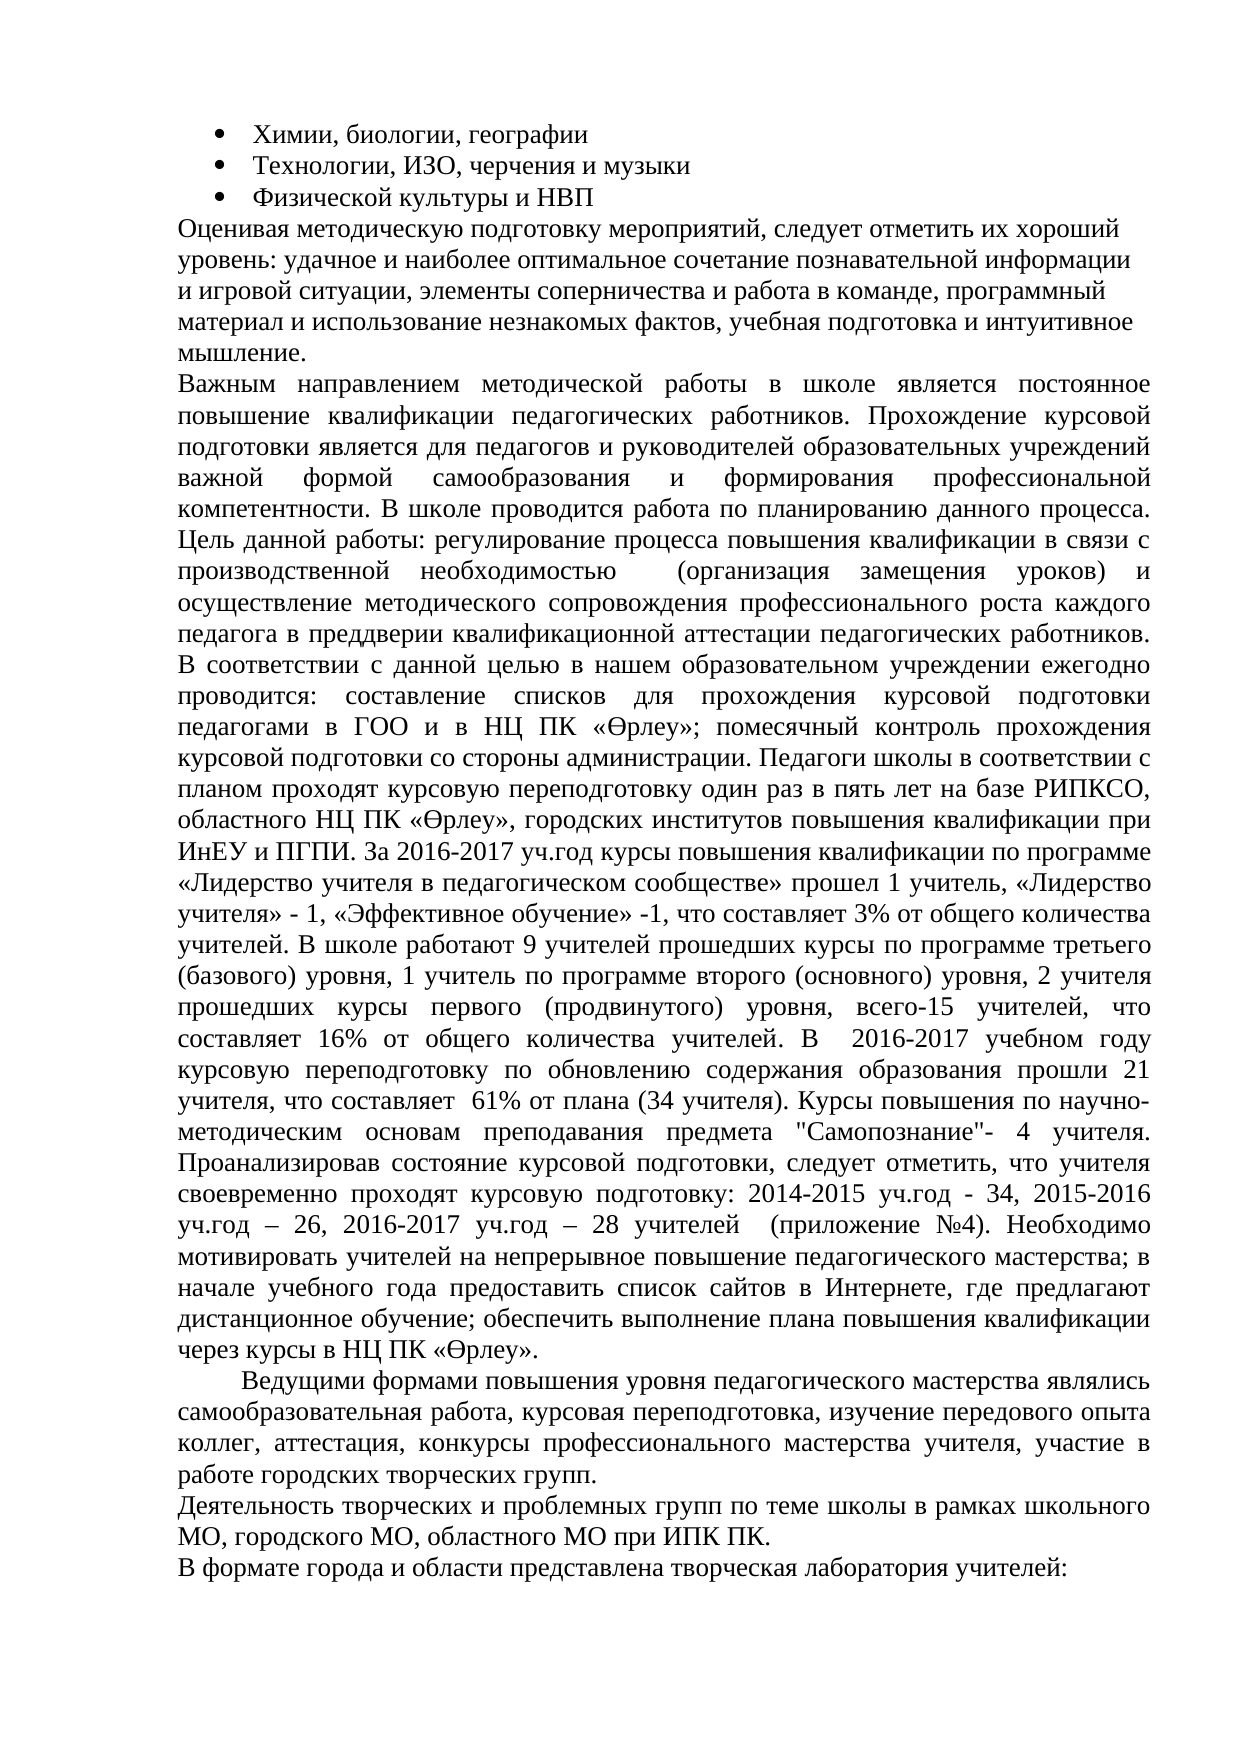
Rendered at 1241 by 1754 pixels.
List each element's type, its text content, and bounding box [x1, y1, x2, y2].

text Ведущими формами повышения уровня педагогического мастерства являлись самообразовательная работа, курсовая переподготовка, изучение передового опыта коллег, аттестация, конкурсы профессионального мастерства учителя, участие в работе городских творческих групп. [177, 1364, 1152, 1489]
text Важным направлением методической работы в школе является постоянное повышение квалификации педагогических работников. Прохождение курсовой подготовки является для педагогов и руководителей образовательных учреждений важной формой самообразования и формирования профессиональной компетентности. В школе проводится работа по планированию данного процесса. Цель данной работы: регулирование процесса повышения квалификации в связи с производственной необходимостью (организация замещения уроков) и осуществление методического сопровождения профессионального роста каждого педагога в преддверии квалификационной аттестации педагогических работников. В соответствии с данной целью в нашем образовательном учреждении ежегодно проводится: составление списков для прохождения курсовой подготовки педагогами в ГОО и в НЦ ПК «Өрлеу»; помесячный контроль прохождения курсовой подготовки со стороны администрации. Педагоги школы в соответствии с планом проходят курсовую переподготовку один раз в пять лет на базе РИПКСО, областного НЦ ПК «Өрлеу», городских институтов повышения квалификации при ИнЕУ и ПГПИ. За 2016-2017 уч.год курсы повышения квалификации по программе «Лидерство учителя в педагогическом сообществе» прошел 1 учитель, «Лидерство учителя» - 1, «Эффективное обучение» -1, что составляет 3% от общего количества учителей. В школе работают 9 учителей прошедших курсы по программе третьего (базового) уровня, 1 учитель по программе второго (основного) уровня, 2 учителя прошедших курсы первого (продвинутого) уровня, всего-15 учителей, что составляет 16% от общего количества учителей. В 2016-2017 учебном году курсовую переподготовку по обновлению содержания образования прошли 21 учителя, что составляет 61% от плана (34 учителя). Курсы повышения по научно-методическим основам преподавания предмета "Самопознание"- 4 учителя. Проанализировав состояние курсовой подготовки, следует отметить, что учителя своевременно проходят курсовую подготовку: 2014-2015 уч.год - 34, 2015-2016 уч.год – 26, 2016-2017 уч.год – 28 учителей (приложение №4). Необходимо мотивировать учителей на непрерывное повышение педагогического мастерства; в начале учебного года предоставить список сайтов в Интернете, где предлагают дистанционное обучение; обеспечить выполнение плана повышения квалификации через курсы в НЦ ПК «Өрлеу». [177, 368, 1152, 1364]
list Химии, биологии, географии [215, 118, 1152, 149]
text Деятельность творческих и проблемных групп по теме школы в рамках школьного МО, городского МО, областного МО при ИПК ПК. [177, 1489, 1152, 1551]
text Оценивая методическую подготовку мероприятий, следует отметить их хороший уровень: удачное и наиболее оптимальное сочетание познавательной информации и игровой ситуации, элементы соперничества и работа в команде, программный материал и использование незнакомых фактов, учебная подготовка и интуитивное мышление. [177, 212, 1152, 368]
list Технологии, ИЗО, черчения и музыки [215, 149, 1152, 181]
list Физической культуры и НВП [215, 181, 1152, 212]
text В формате города и области представлена творческая лаборатория учителей: [177, 1551, 1152, 1582]
